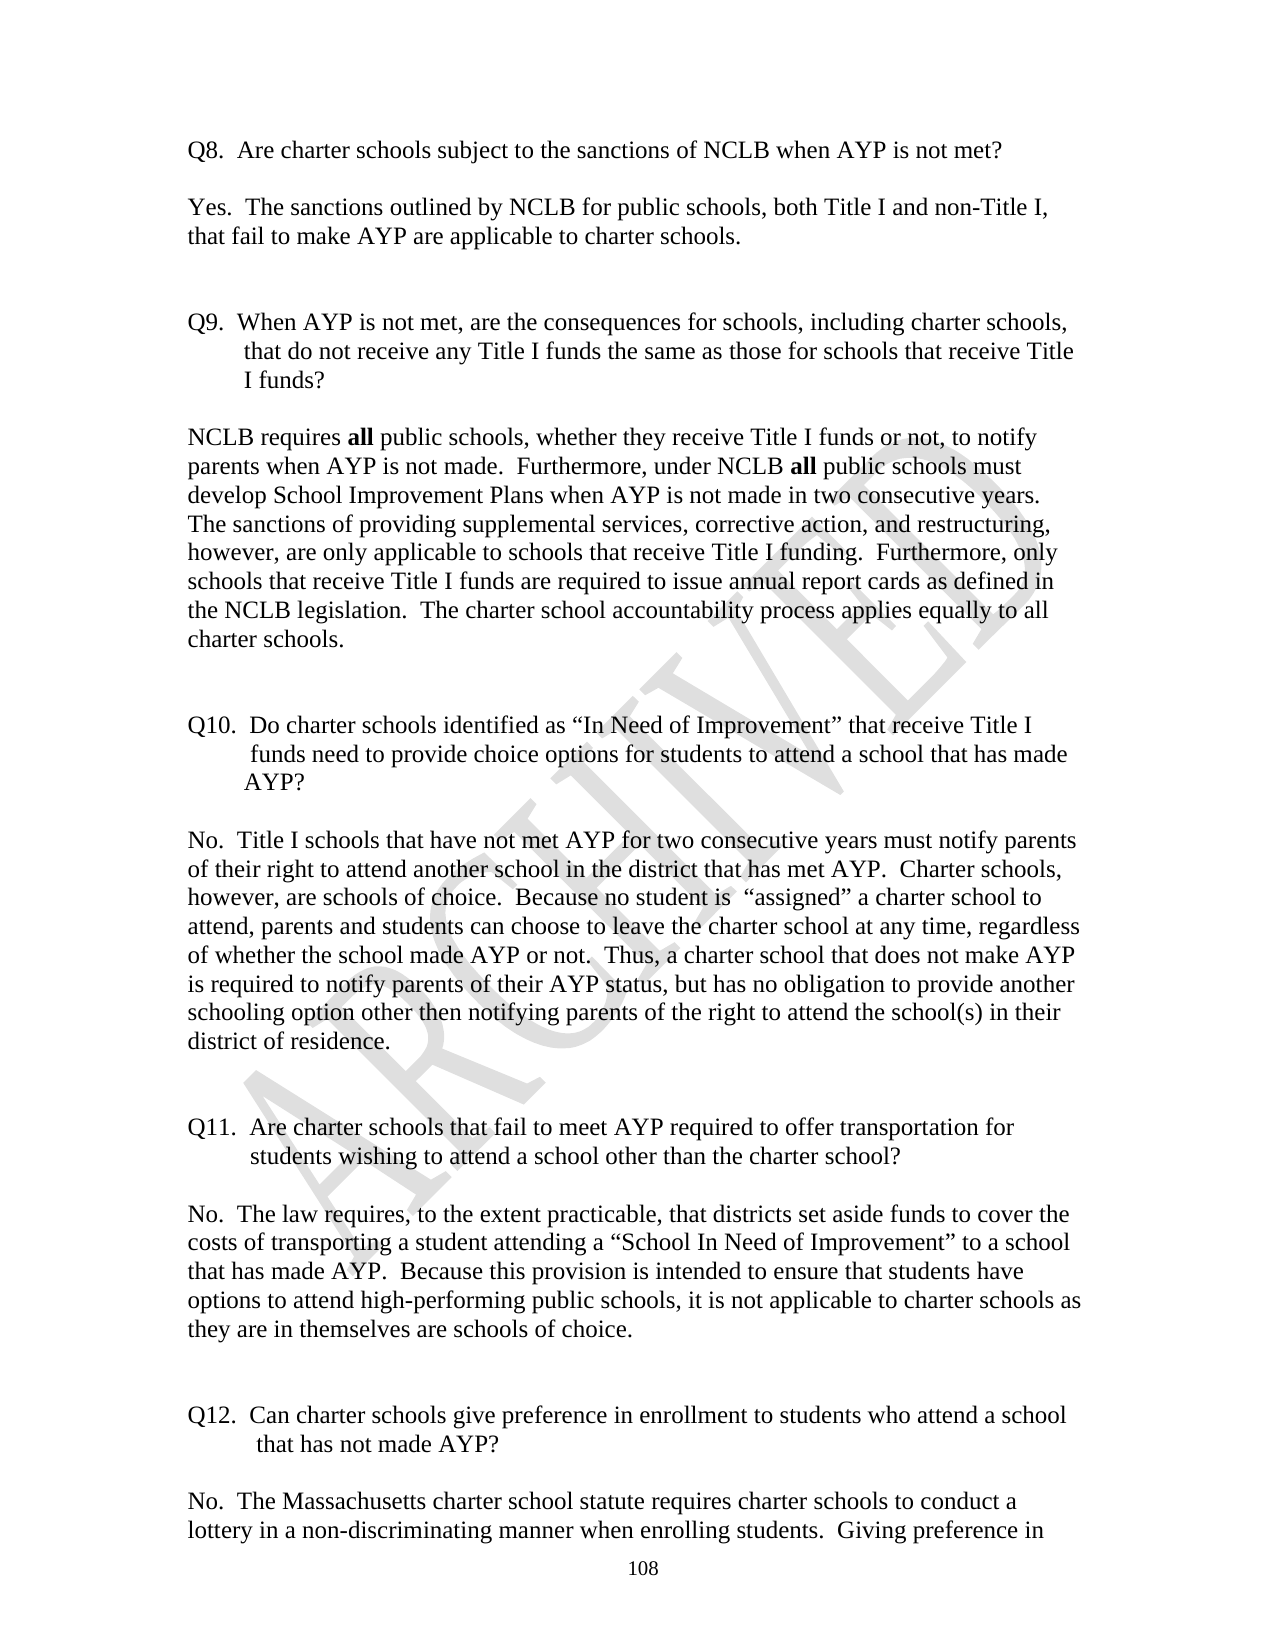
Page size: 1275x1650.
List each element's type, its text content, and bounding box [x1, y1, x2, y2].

text that has not made AYP? [187, 1429, 1087, 1457]
text No. The law requires, to the extent practicable, that districts set aside funds to cover the costs of transporting a student attending a “School In Need of Improvement” to a school that has made AYP. Because this provision is intended to ensure that students have options to attend high-performing public schools, it is not applicable to charter schools as they are in themselves are schools of choice. [187, 1199, 1087, 1342]
text funds need to provide choice options for students to attend a school that has made [187, 739, 1087, 767]
text AYP? [187, 767, 1087, 796]
text Q11. Are charter schools that fail to meet AYP required to offer transportation for [187, 1112, 1087, 1141]
text I funds? [187, 365, 1087, 394]
text No. Title I schools that have not met AYP for two consecutive years must notify parents of their right to attend another school in the district that has met AYP. Charter schools, however, are schools of choice. Because no student is “assigned” a charter school to attend, parents and students can choose to leave the charter school at any time, regardless of whether the school made AYP or not. Thus, a charter school that does not make AYP is required to notify parents of their AYP status, but has no obligation to provide another schooling option other then notifying parents of the right to attend the school(s) in their district of residence. [187, 825, 1087, 1055]
text Q12. Can charter schools give preference in enrollment to students who attend a school [187, 1400, 1087, 1429]
text Yes. The sanctions outlined by NCLB for public schools, both Title I and non-Title I, that fail to make AYP are applicable to charter schools. [187, 192, 1087, 250]
text Q10. Do charter schools identified as “In Need of Improvement” that receive Title I [187, 710, 1087, 739]
text Q8. Are charter schools subject to the sanctions of NCLB when AYP is not met? [187, 135, 1087, 164]
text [187, 1486, 1087, 1544]
text Q9. When AYP is not met, are the consequences for schools, including charter schools, [187, 307, 1087, 336]
text students wishing to attend a school other than the charter school? [187, 1141, 1087, 1170]
text that do not receive any Title I funds the same as those for schools that receive Title [187, 336, 1087, 365]
text NCLB requires all public schools, whether they receive Title I funds or not, to notify parents when AYP is not made. Furthermore, under NCLB all public schools must develop School Improvement Plans when AYP is not made in two consecutive years. The sanctions of providing supplemental services, corrective action, and restructuring, however, are only applicable to schools that receive Title I funding. Furthermore, only schools that receive Title I funds are required to issue annual report cards as defined in the NCLB legislation. The charter school accountability process applies equally to all charter schools. [187, 422, 1087, 652]
